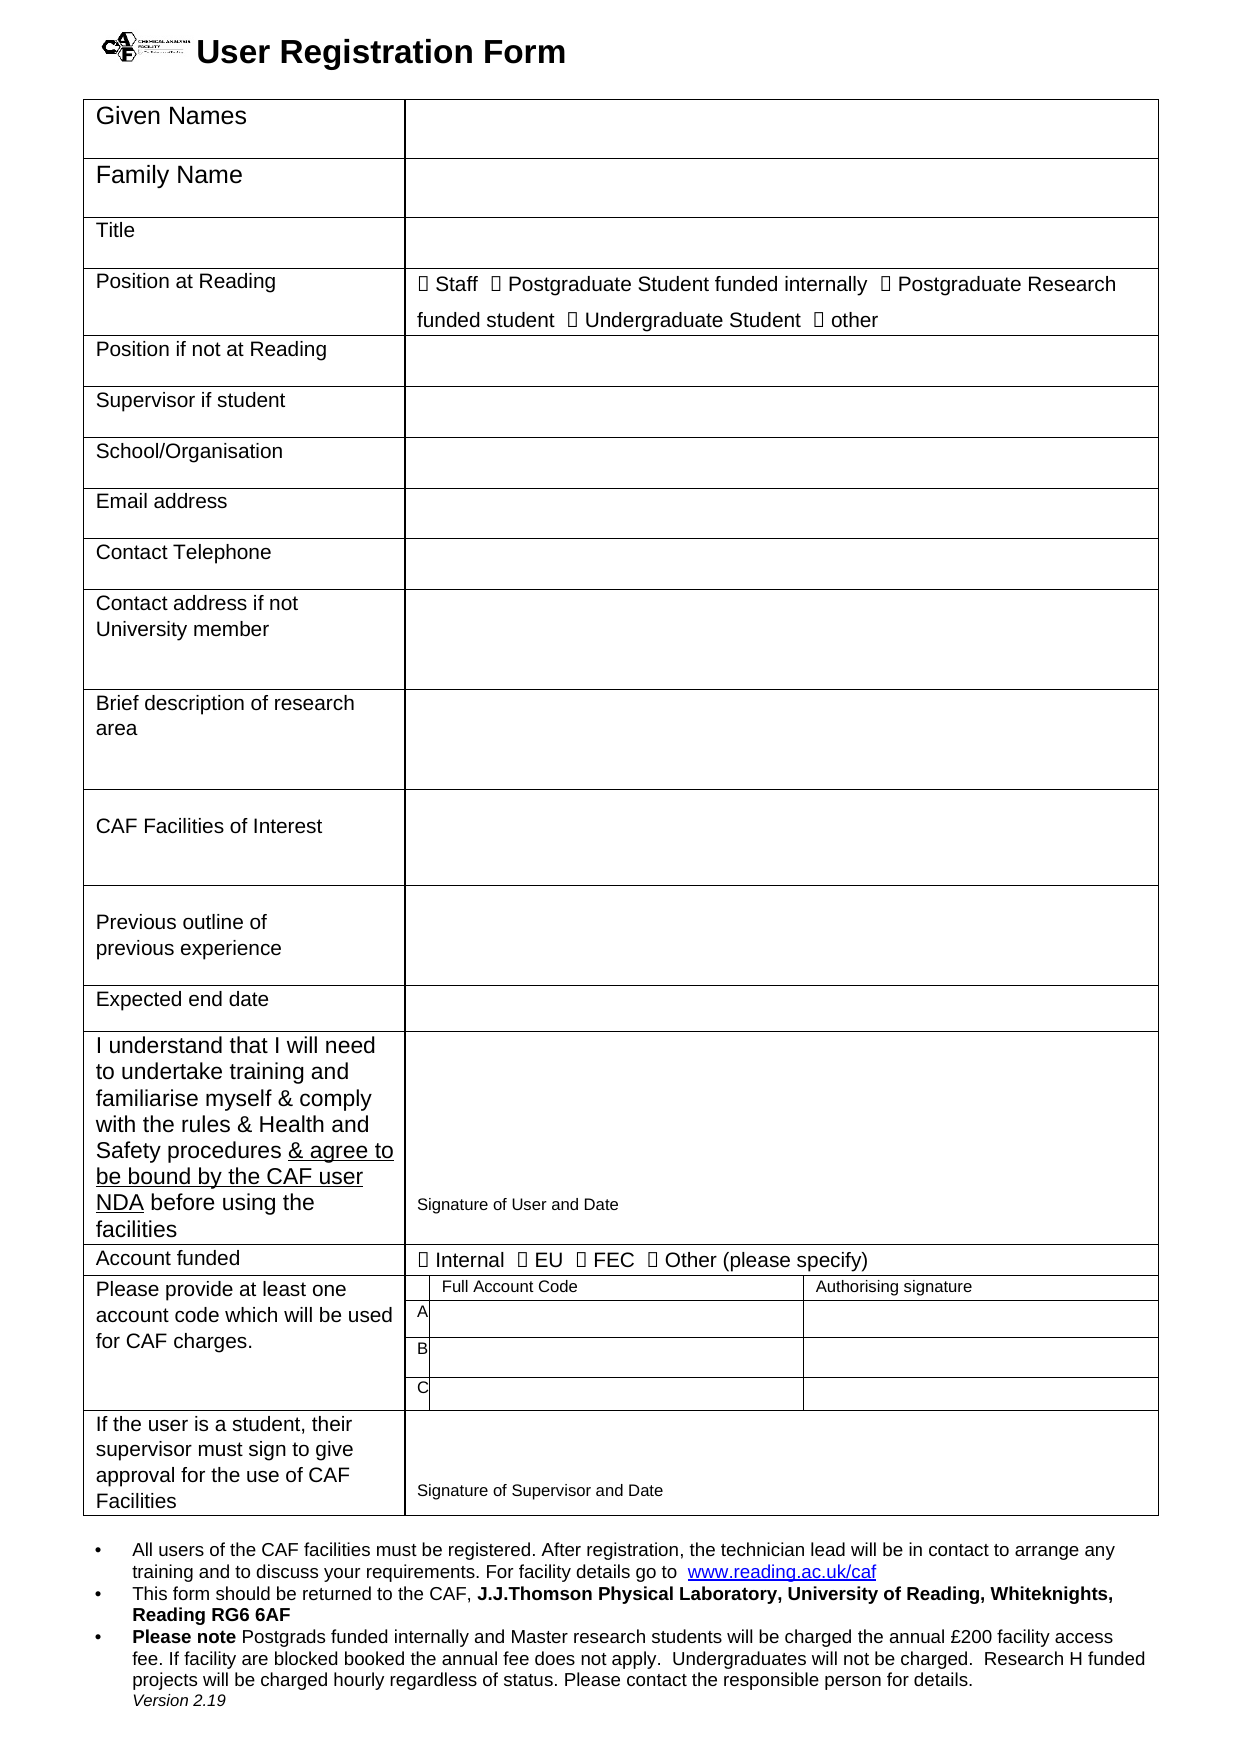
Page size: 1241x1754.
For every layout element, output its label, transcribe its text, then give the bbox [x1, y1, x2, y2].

table_cell Position at Reading [84, 269, 404, 335]
table_cell Please provide at least one account code which will be used for CAF charges. [84, 1276, 404, 1410]
table_cell [406, 986, 1158, 1031]
table_cell [406, 489, 1158, 538]
table_cell [406, 438, 1158, 487]
list This form should be returned to the CAF, J.J.Thomson Physical Laboratory, University of Reading, Whiteknights, Reading RG6 6AF [94, 1582, 1146, 1626]
table_cell Previous outline of previous experience [84, 886, 404, 985]
table_cell [430, 1338, 803, 1377]
table_cell Signature of Supervisor and Date [406, 1411, 1158, 1514]
table_cell Title [84, 218, 404, 267]
table_cell [406, 590, 1158, 689]
table_cell [406, 218, 1158, 267]
table_cell [804, 1338, 1158, 1377]
table_cell Contact Telephone [84, 539, 404, 589]
table_cell Brief description of research area [84, 690, 404, 788]
list Please note Postgrads funded internally and Master research students will be charged the annual £200 facility access fee. If facility are blocked booked the annual fee does not apply. Undergraduates will not be charged. Research H funded projects will be charged hourly regardless of status. Please contact the responsible person for details. [94, 1626, 1146, 1691]
table_cell School/Organisation [84, 438, 404, 487]
table_cell [406, 336, 1158, 386]
table_cell [406, 387, 1158, 437]
table_cell A [406, 1301, 429, 1337]
table_cell Expected end date [84, 986, 404, 1031]
text Version 2.19 [132, 1691, 1146, 1710]
table_header Given Names [84, 100, 404, 158]
table_cell Contact address if not University member [84, 590, 404, 689]
table_cell Family Name [84, 159, 404, 217]
table_cell [406, 886, 1158, 985]
table_cell  Internal  EU  FEC  Other (please specify) [406, 1245, 1158, 1275]
table_cell [406, 159, 1158, 217]
table_cell [804, 1378, 1158, 1410]
table_cell [430, 1378, 803, 1410]
table_cell [406, 690, 1158, 788]
table_cell [406, 1276, 429, 1300]
table_cell Email address [84, 489, 404, 538]
table_cell If the user is a student, their supervisor must sign to give approval for the use of CAF Facilities [84, 1411, 404, 1514]
text User Registration Form [94, 29, 1146, 73]
table_cell Account funded [84, 1245, 404, 1275]
table_cell [406, 539, 1158, 589]
list All users of the CAF facilities must be registered. After registration, the technician lead will be in contact to arrange any training and to discuss your requirements. For facility details go to www.reading.ac.uk/caf [94, 1539, 1146, 1582]
table_cell [804, 1301, 1158, 1337]
table_cell  Staff  Postgraduate Student funded internally  Postgraduate Research funded student  Undergraduate Student  other [406, 269, 1158, 335]
table_cell Supervisor if student [84, 387, 404, 437]
table_cell C [406, 1378, 429, 1410]
picture [94, 29, 197, 64]
table_cell Authorising signature [804, 1276, 1158, 1300]
table_cell Position if not at Reading [84, 336, 404, 386]
table_cell Signature of User and Date [406, 1032, 1158, 1244]
table_cell Full Account Code [430, 1276, 803, 1300]
table_cell [406, 790, 1158, 885]
table_cell B [406, 1338, 429, 1377]
table_header [406, 100, 1158, 158]
table_cell CAF Facilities of Interest [84, 790, 404, 885]
table_cell [430, 1301, 803, 1337]
table_cell I understand that I will need to undertake training and familiarise myself & comply with the rules & Health and Safety procedures & agree to be bound by the CAF user NDA before using the facilities [84, 1032, 404, 1244]
